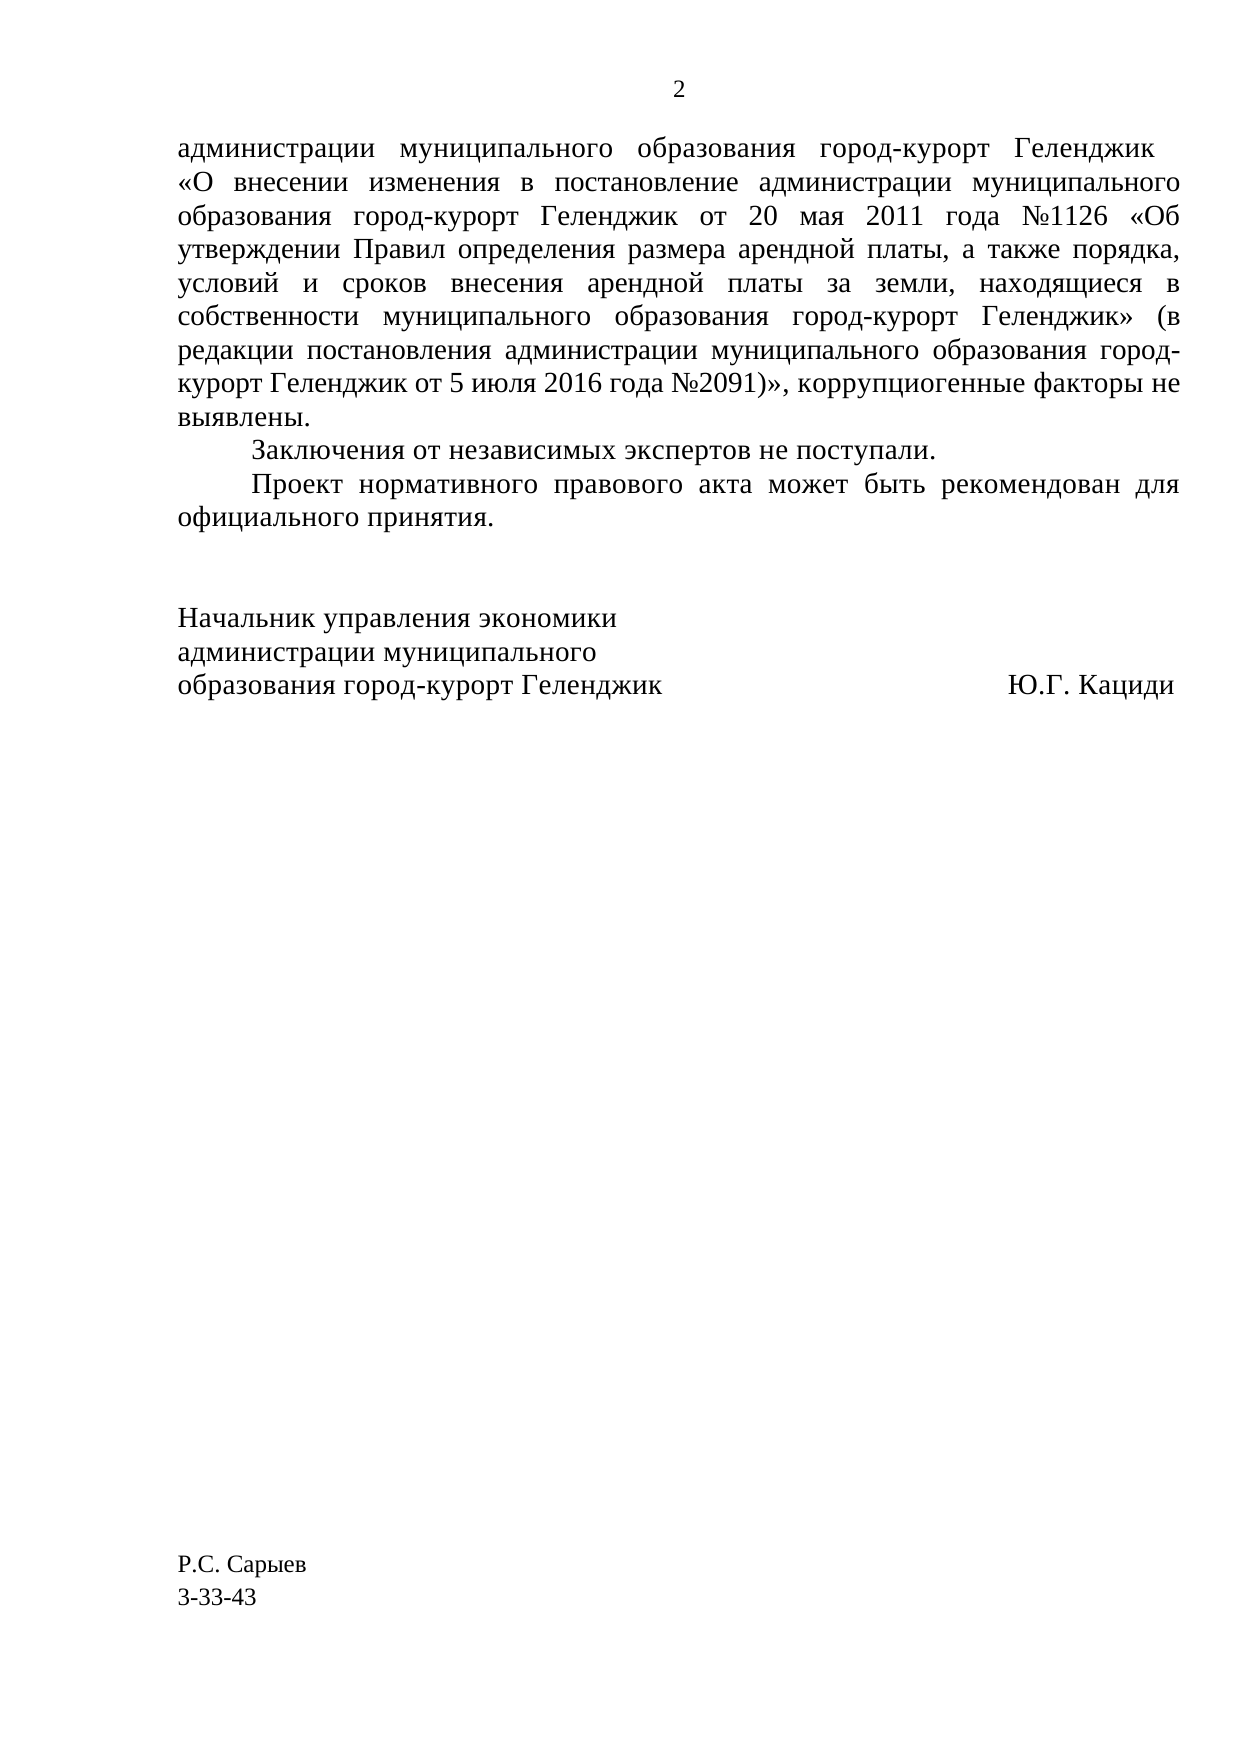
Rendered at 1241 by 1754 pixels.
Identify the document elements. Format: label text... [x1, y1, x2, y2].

text Р.С. Сарыев [177, 1549, 1181, 1577]
text Начальник управления экономики [177, 600, 1181, 634]
text Проект нормативного правового акта может быть рекомендован для официального принятия. [177, 466, 1181, 533]
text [177, 131, 1181, 432]
text Заключения от независимых экспертов не поступали. [177, 432, 1181, 466]
text 3-33-43 [177, 1582, 1181, 1611]
text образования город-курорт Геленджик Ю.Г. Кациди [177, 667, 1181, 701]
text администрации муниципального [177, 634, 1181, 667]
